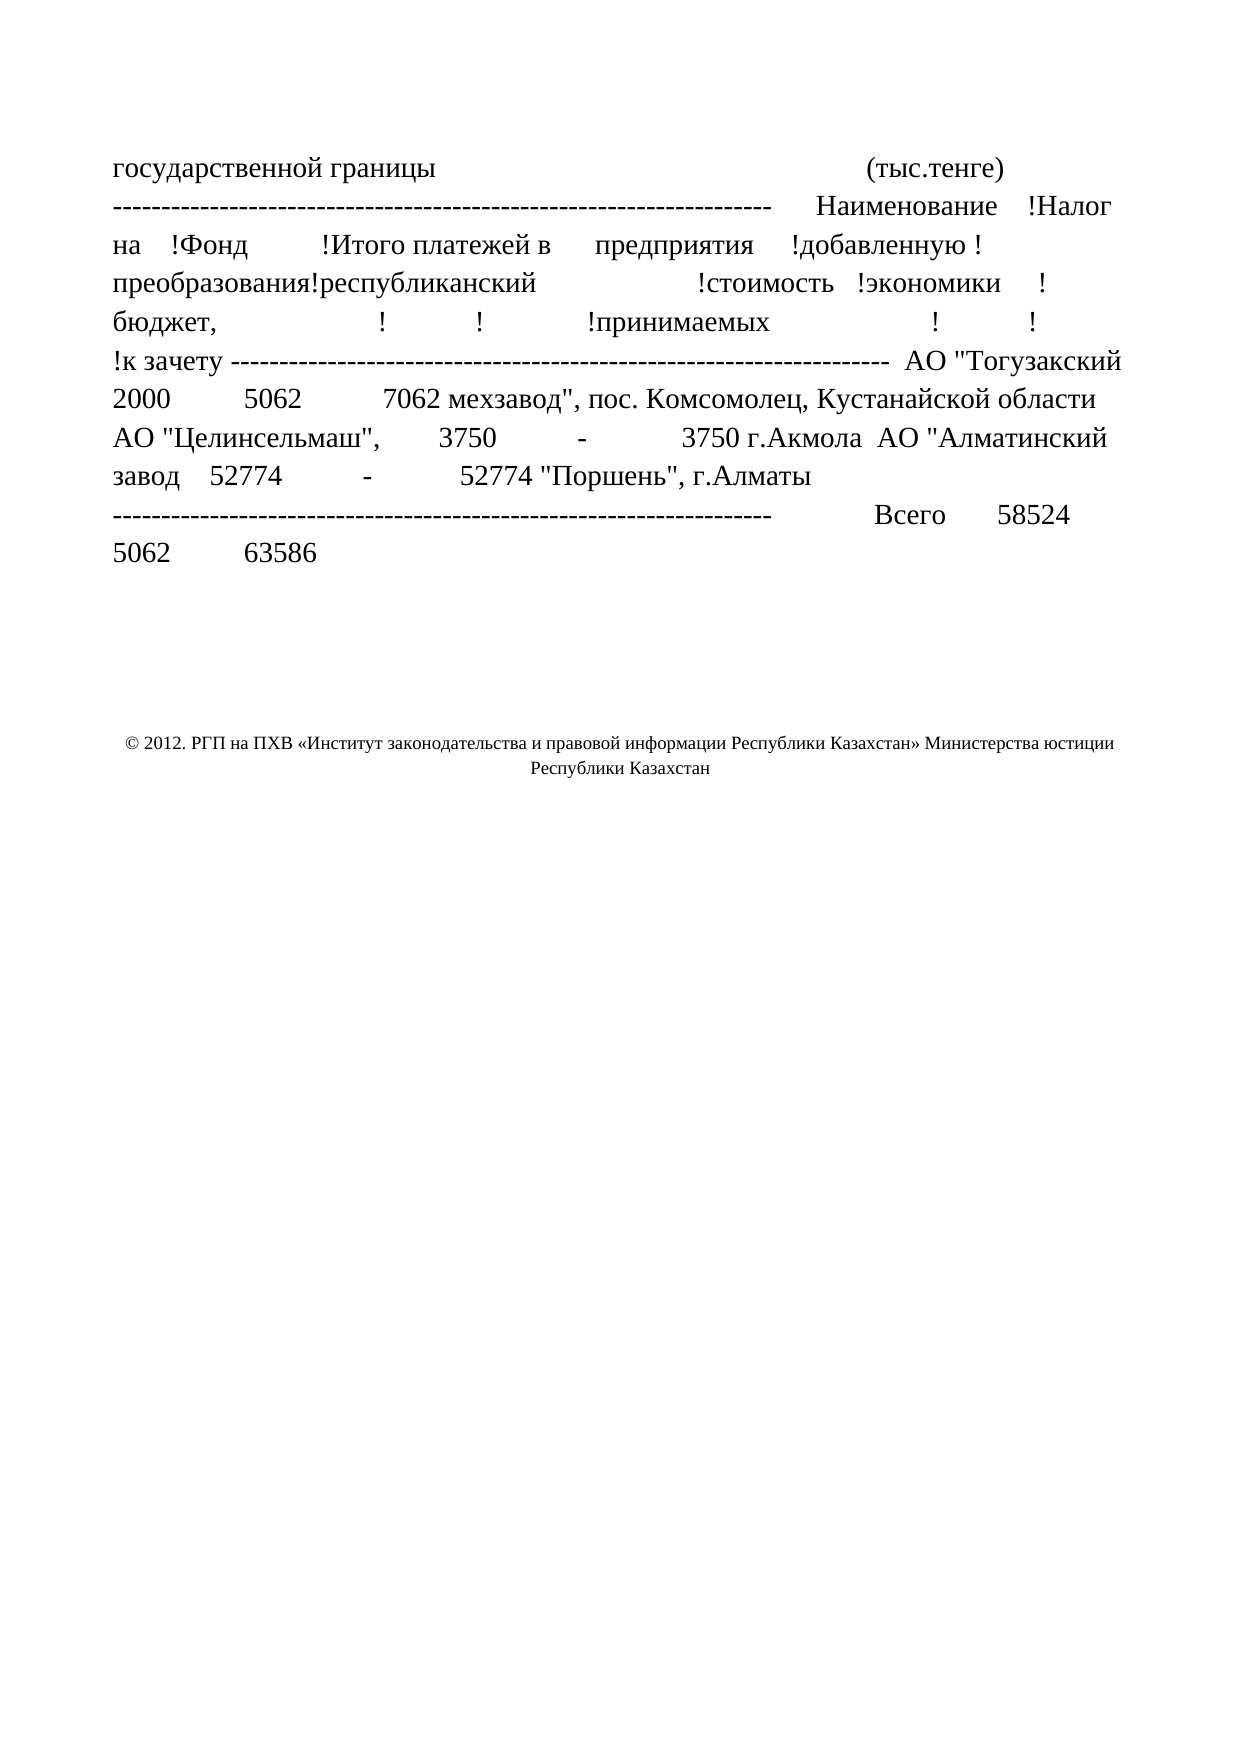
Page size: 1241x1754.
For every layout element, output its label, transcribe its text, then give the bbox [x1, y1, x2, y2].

text © 2012. РГП на ПХВ «Институт законодательства и правовой информации Республики Казахстан» Министерства юстиции Республики Казахстан [112, 732, 1128, 778]
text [112, 150, 1128, 569]
